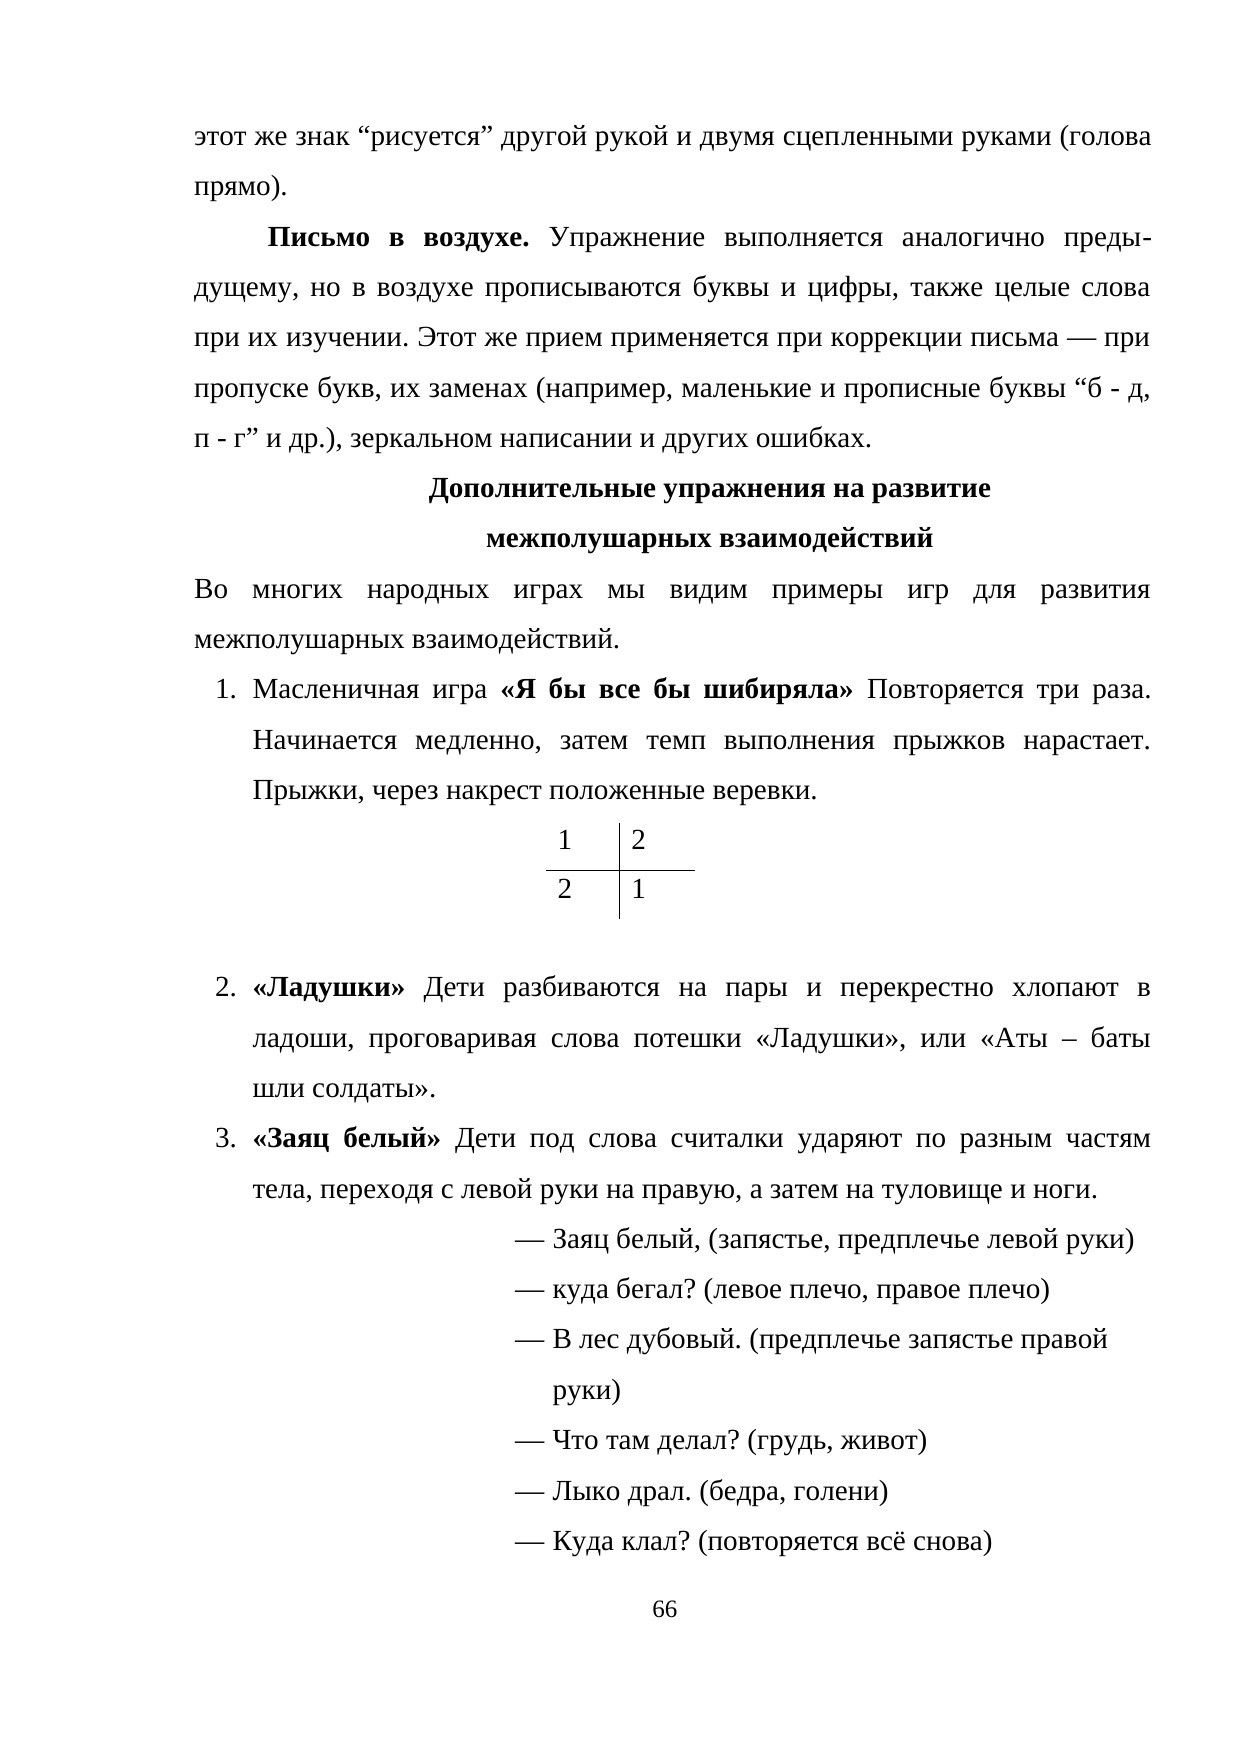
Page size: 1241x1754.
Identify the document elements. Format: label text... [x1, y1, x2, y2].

list Лыко драл. (бедра, голени) [515, 1473, 1152, 1506]
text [194, 118, 1152, 202]
list «Ладушки» Дети разбиваются на пары и перекрестно хлопают в ладоши, проговаривая слова потешки «Ладушки», или «Аты – баты шли солдаты». [215, 969, 1152, 1104]
table_cell 2 [546, 871, 619, 919]
text Дополнительные упражнения на развитие [194, 470, 1152, 504]
table_header 2 [620, 823, 695, 870]
list Что там делал? (грудь, живот) [515, 1422, 1152, 1456]
text Письмо в воздухе. Упражнение выполняется аналогично предыдущему, но в воздухе прописываются буквы и цифры, также целые слова при их изучении. Этот же прием применяется при коррекции письма — при пропуске букв, их заменах (например, маленькие и прописные буквы “б - д, п - г” и др.), зеркальном написании и других ошибках. [194, 219, 1152, 453]
list «Заяц белый» Дети под слова считалки ударяют по разным частям тела, переходя с левой руки на правую, а затем на туловище и ноги. [215, 1120, 1152, 1204]
table_header 1 [546, 823, 619, 870]
list В лес дубовый. (предплечье запястье правой руки) [515, 1322, 1152, 1406]
list куда бегал? (левое плечо, правое плечо) [515, 1271, 1152, 1305]
list Масленичная игра «Я бы все бы шибиряла» Повторяется три раза. Начинается медленно, затем темп выполнения прыжков нарастает. Прыжки, через накрест положенные веревки. [215, 672, 1152, 806]
list Заяц белый, (запястье, предплечье левой руки) [515, 1221, 1152, 1254]
text Во многих народных играх мы видим примеры игр для развития межполушарных взаимодействий. [194, 571, 1152, 655]
table_cell 1 [620, 871, 695, 919]
list Куда клал? (повторяется всё снова) [515, 1523, 1152, 1556]
text межполушарных взаимодействий [194, 521, 1152, 554]
